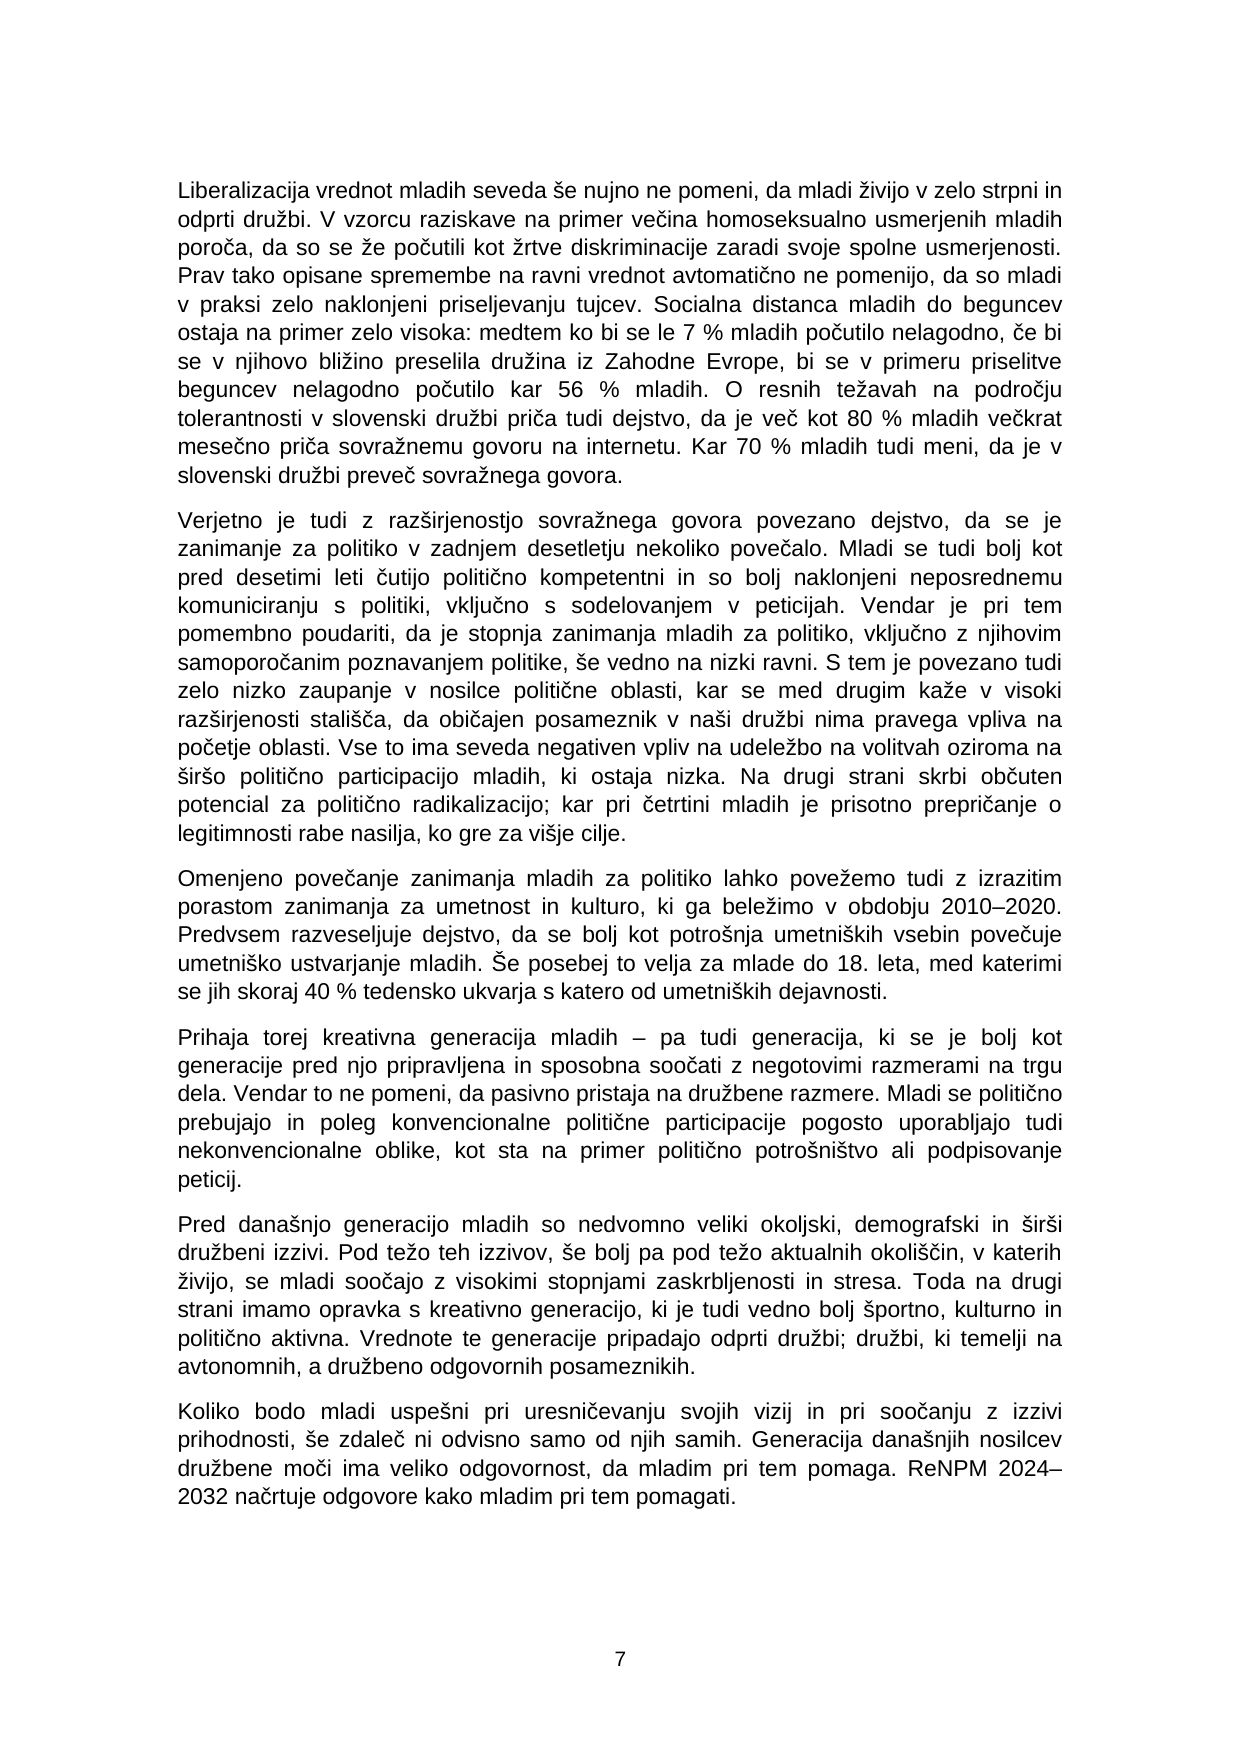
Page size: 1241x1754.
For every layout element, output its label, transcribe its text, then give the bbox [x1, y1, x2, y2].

text Liberalizacija vrednot mladih seveda še nujno ne pomeni, da mladi živijo v zelo strpni in odprti družbi. V vzorcu raziskave na primer večina homoseksualno usmerjenih mladih poroča, da so se že počutili kot žrtve diskriminacije zaradi svoje spolne usmerjenosti. Prav tako opisane spremembe na ravni vrednot avtomatično ne pomenijo, da so mladi v praksi zelo naklonjeni priseljevanju tujcev. Socialna distanca mladih do beguncev ostaja na primer zelo visoka: medtem ko bi se le 7 % mladih počutilo nelagodno, če bi se v njihovo bližino preselila družina iz Zahodne Evrope, bi se v primeru priselitve beguncev nelagodno počutilo kar 56 % mladih. O resnih težavah na področju tolerantnosti v slovenski družbi priča tudi dejstvo, da je več kot 80 % mladih večkrat mesečno priča sovražnemu govoru na internetu. Kar 70 % mladih tudi meni, da je v slovenski družbi preveč sovražnega govora. [177, 177, 1063, 488]
text Omenjeno povečanje zanimanja mladih za politiko lahko povežemo tudi z izrazitim porastom zanimanja za umetnost in kulturo, ki ga beležimo v obdobju 2010–2020. Predvsem razveseljuje dejstvo, da se bolj kot potrošnja umetniških vsebin povečuje umetniško ustvarjanje mladih. Še posebej to velja za mlade do 18. leta, med katerimi se jih skoraj 40 % tedensko ukvarja s katero od umetniških dejavnosti. [177, 864, 1063, 1005]
text Koliko bodo mladi uspešni pri uresničevanju svojih vizij in pri soočanju z izzivi prihodnosti, še zdaleč ni odvisno samo od njih samih. Generacija današnjih nosilcev družbene moči ima veliko odgovornost, da mladim pri tem pomaga. ReNPM 2024–2032 načrtuje odgovore kako mladim pri tem pomagati. [177, 1398, 1063, 1510]
text Pred današnjo generacijo mladih so nedvomno veliki okoljski, demografski in širši družbeni izzivi. Pod težo teh izzivov, še bolj pa pod težo aktualnih okoliščin, v katerih živijo, se mladi soočajo z visokimi stopnjami zaskrbljenosti in stresa. Toda na drugi strani imamo opravka s kreativno generacijo, ki je tudi vedno bolj športno, kulturno in politično aktivna. Vrednote te generacije pripadajo odprti družbi; družbi, ki temelji na avtonomnih, a družbeno odgovornih posameznikih. [177, 1211, 1063, 1379]
text Verjetno je tudi z razširjenostjo sovražnega govora povezano dejstvo, da se je zanimanje za politiko v zadnjem desetletju nekoliko povečalo. Mladi se tudi bolj kot pred desetimi leti čutijo politično kompetentni in so bolj naklonjeni neposrednemu komuniciranju s politiki, vključno s sodelovanjem v peticijah. Vendar je pri tem pomembno poudariti, da je stopnja zanimanja mladih za politiko, vključno z njihovim samoporočanim poznavanjem politike, še vedno na nizki ravni. S tem je povezano tudi zelo nizko zaupanje v nosilce politične oblasti, kar se med drugim kaže v visoki razširjenosti stališča, da običajen posameznik v naši družbi nima pravega vpliva na početje oblasti. Vse to ima seveda negativen vpliv na udeležbo na volitvah oziroma na širšo politično participacijo mladih, ki ostaja nizka. Na drugi strani skrbi občuten potencial za politično radikalizacijo; kar pri četrtini mladih je prisotno prepričanje o legitimnosti rabe nasilja, ko gre za višje cilje. [177, 507, 1063, 846]
text Prihaja torej kreativna generacija mladih – pa tudi generacija, ki se je bolj kot generacije pred njo pripravljena in sposobna soočati z negotovimi razmerami na trgu dela. Vendar to ne pomeni, da pasivno pristaja na družbene razmere. Mladi se politično prebujajo in poleg konvencionalne politične participacije pogosto uporabljajo tudi nekonvencionalne oblike, kot sta na primer politično potrošništvo ali podpisovanje peticij. [177, 1023, 1063, 1192]
